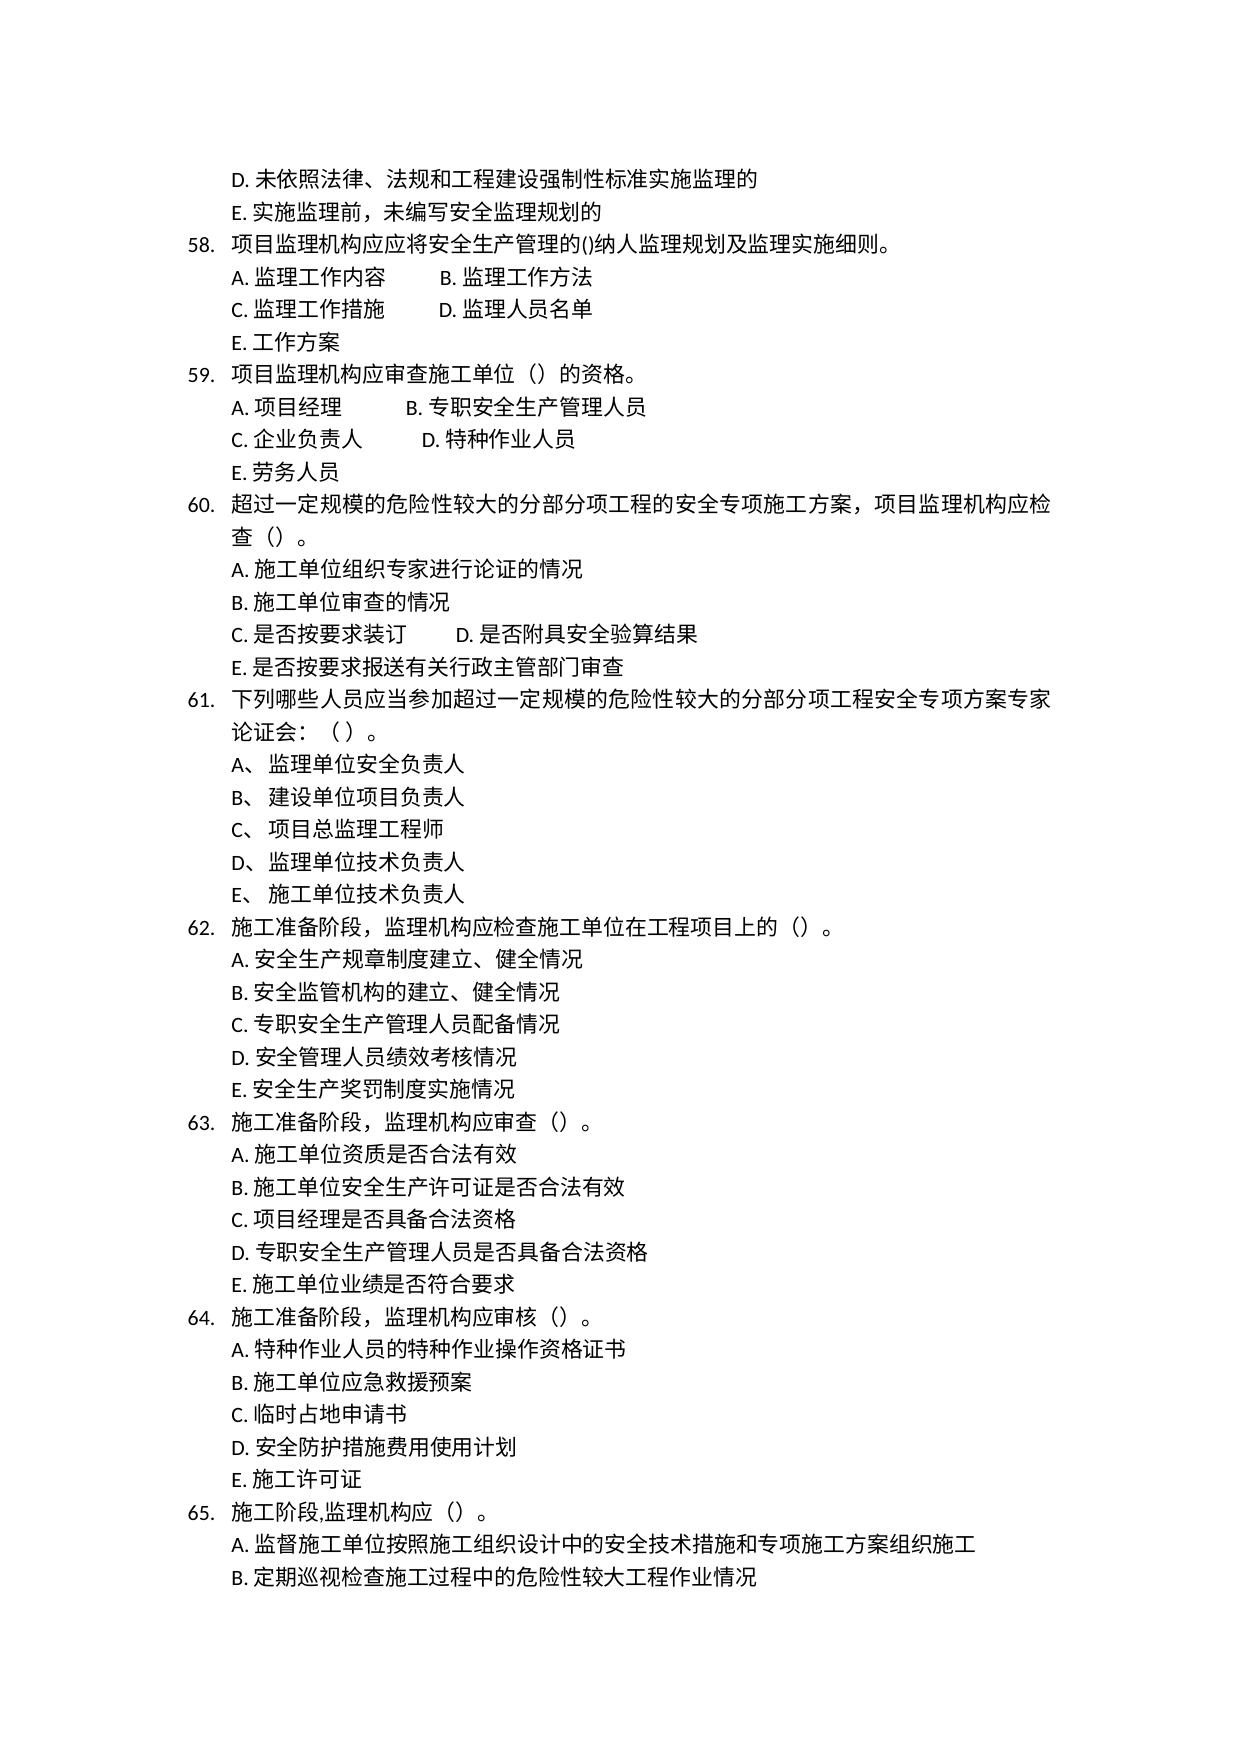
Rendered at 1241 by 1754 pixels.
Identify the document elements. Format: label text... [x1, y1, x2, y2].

list 监理单位安全负责人 [231, 747, 1053, 779]
list 下列哪些人员应当参加超过一定规模的危险性较大的分部分项工程安全专项方案专家论证会：（ ）。 [187, 682, 1053, 747]
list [187, 162, 1053, 227]
list 施工单位技术负责人 [231, 877, 1053, 909]
list 施工准备阶段，监理机构应审核（）。 A. 特种作业人员的特种作业操作资格证书 B. 施工单位应急救援预案 C. 临时占地申请书 D. 安全防护措施费用使用计划 E. 施工许可证 [187, 1299, 1053, 1494]
list 项目总监理工程师 [231, 812, 1053, 844]
list 监理单位技术负责人 [231, 844, 1053, 877]
list 施工准备阶段，监理机构应审查（）。 A. 施工单位资质是否合法有效 B. 施工单位安全生产许可证是否合法有效 C. 项目经理是否具备合法资格 D. 专职安全生产管理人员是否具备合法资格 E. 施工单位业绩是否符合要求 [187, 1104, 1053, 1299]
list 建设单位项目负责人 [231, 779, 1053, 812]
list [187, 1494, 1053, 1592]
list 超过一定规模的危险性较大的分部分项工程的安全专项施工方案，项目监理机构应检查（）。 A. 施工单位组织专家进行论证的情况 B. 施工单位审查的情况 C. 是否按要求装订 D. 是否附具安全验算结果 E. 是否按要求报送有关行政主管部门审查 [187, 487, 1053, 682]
list 施工准备阶段，监理机构应检查施工单位在工程项目上的（）。 A. 安全生产规章制度建立、健全情况 B. 安全监管机构的建立、健全情况 C. 专职安全生产管理人员配备情况 D. 安全管理人员绩效考核情况 E. 安全生产奖罚制度实施情况 [187, 909, 1053, 1104]
list 项目监理机构应应将安全生产管理的()纳人监理规划及监理实施细则。 A. 监理工作内容 B. 监理工作方法 C. 监理工作措施 D. 监理人员名单 E. 工作方案 [187, 227, 1053, 357]
list 项目监理机构应审查施工单位（）的资格。 A. 项目经理 B. 专职安全生产管理人员 C. 企业负责人 D. 特种作业人员 E. 劳务人员 [187, 357, 1053, 487]
